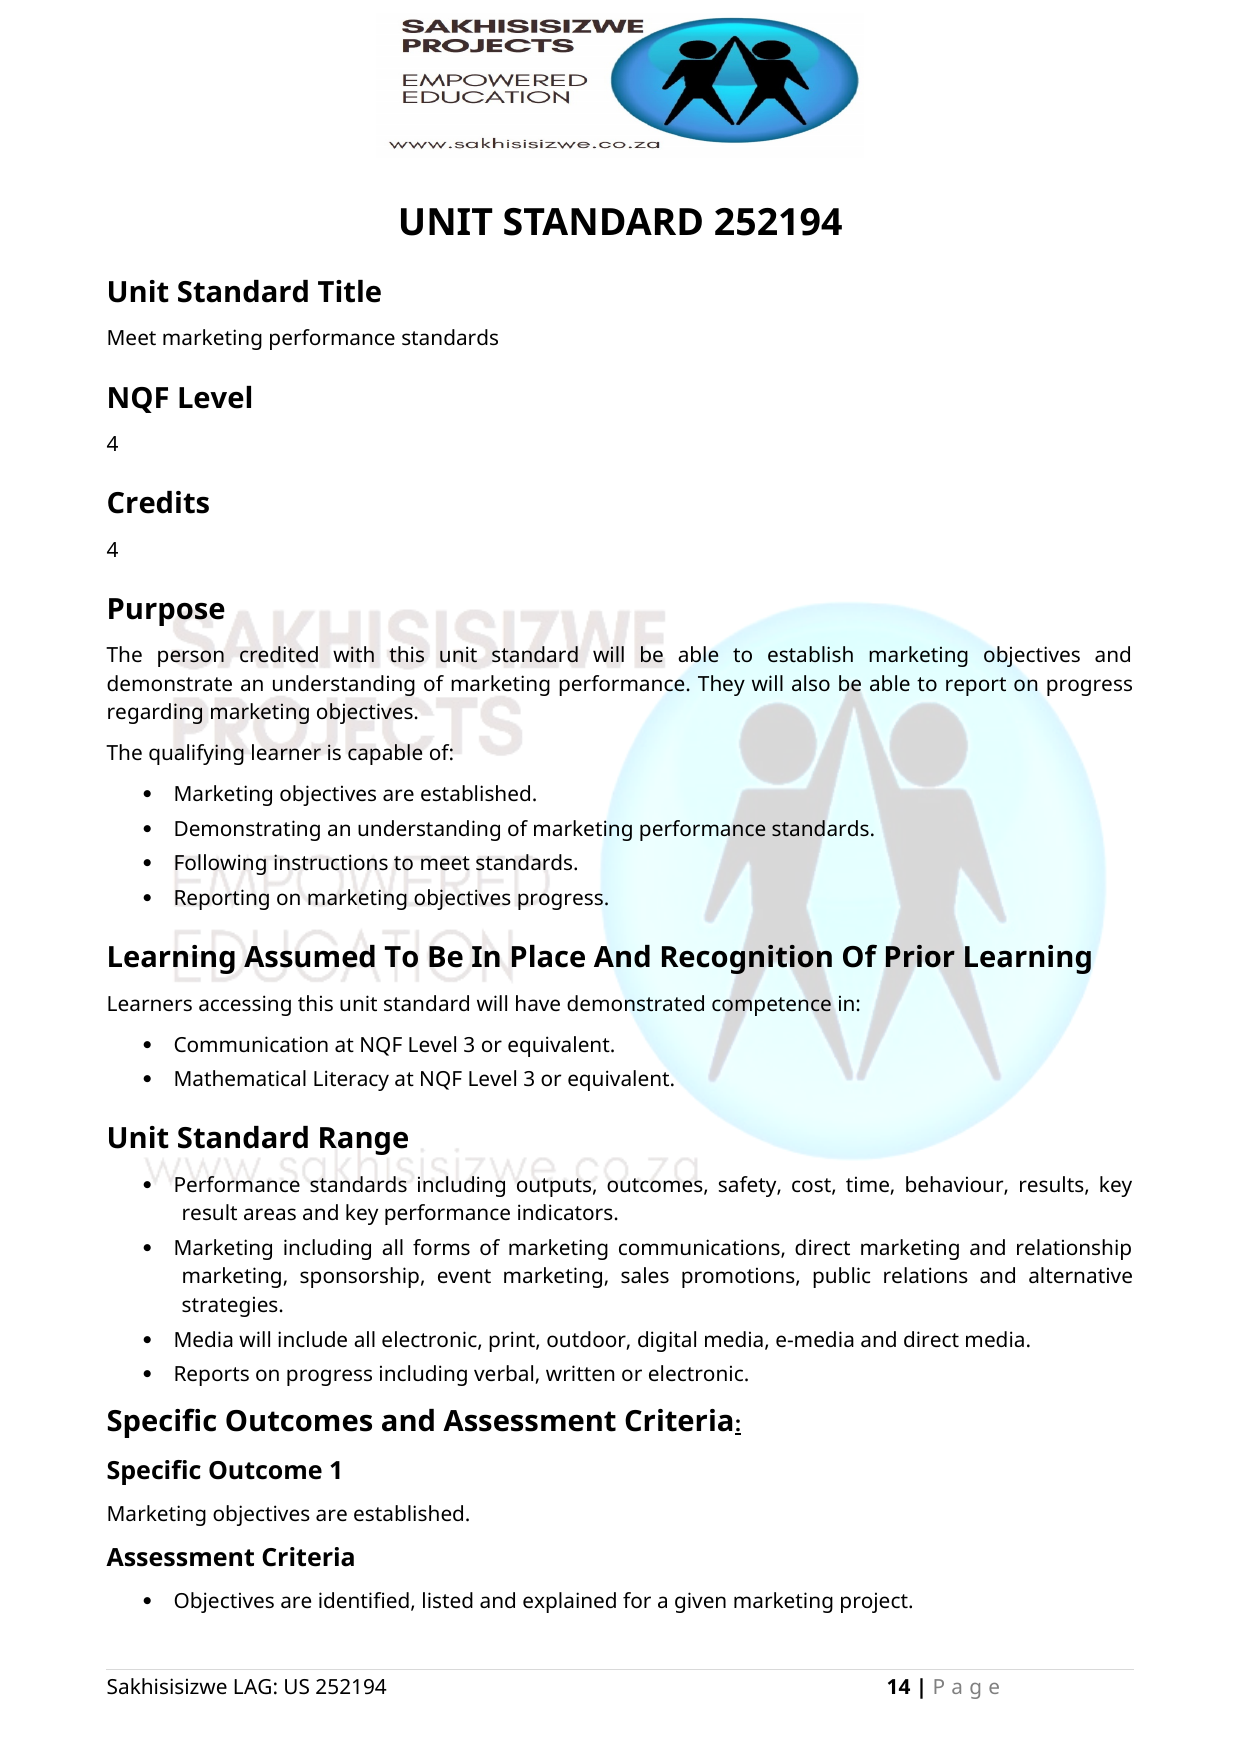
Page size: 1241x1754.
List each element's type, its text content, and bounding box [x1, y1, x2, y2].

text Assessment Criteria [106, 1540, 1134, 1574]
text Specific Outcomes and Assessment Criteria: [106, 1400, 1134, 1440]
text Learners accessing this unit standard will have demonstrated competence in: [106, 989, 1134, 1017]
text The qualifying learner is capable of: [106, 738, 1134, 767]
list Marketing including all forms of marketing communications, direct marketing and relationship marketing, sponsorship, event marketing, sales promotions, public relations and alternative strategies. [143, 1233, 1134, 1318]
text 4 [106, 429, 984, 457]
subtitle Unit Standard Title [106, 271, 1134, 311]
text The person credited with this unit standard will be able to establish marketing objectives and demonstrate an understanding of marketing performance. They will also be able to report on progress regarding marketing objectives. [106, 640, 1134, 726]
list Marketing objectives are established. [143, 779, 1134, 807]
list Communication at NQF Level 3 or equivalent. [143, 1030, 1134, 1058]
list Reporting on marketing objectives progress. [143, 883, 1134, 912]
text Marketing objectives are established. [106, 1499, 1134, 1527]
list Performance standards including outputs, outcomes, safety, cost, time, behaviour, results, key result areas and key performance indicators. [143, 1170, 1134, 1227]
text Specific Outcome 1 [106, 1452, 1134, 1487]
subtitle Credits [106, 482, 1134, 522]
list Reports on progress including verbal, written or electronic. [143, 1359, 1134, 1388]
list Media will include all electronic, print, outdoor, digital media, e-media and direct media. [143, 1325, 1134, 1353]
list Objectives are identified, listed and explained for a given marketing project. [143, 1587, 1134, 1615]
text 4 [106, 535, 1134, 563]
text Meet marketing performance standards [106, 323, 1134, 352]
subtitle Learning Assumed To Be In Place And Recognition Of Prior Learning [106, 937, 1134, 976]
list Demonstrating an understanding of marketing performance standards. [143, 814, 1134, 842]
subtitle Purpose [106, 588, 1134, 628]
picture [376, 12, 864, 158]
subtitle UNIT STANDARD 252194 [106, 195, 1134, 246]
subtitle NQF Level [106, 377, 1134, 417]
list Following instructions to meet standards. [143, 848, 1134, 877]
list Mathematical Literacy at NQF Level 3 or equivalent. [143, 1064, 1134, 1093]
